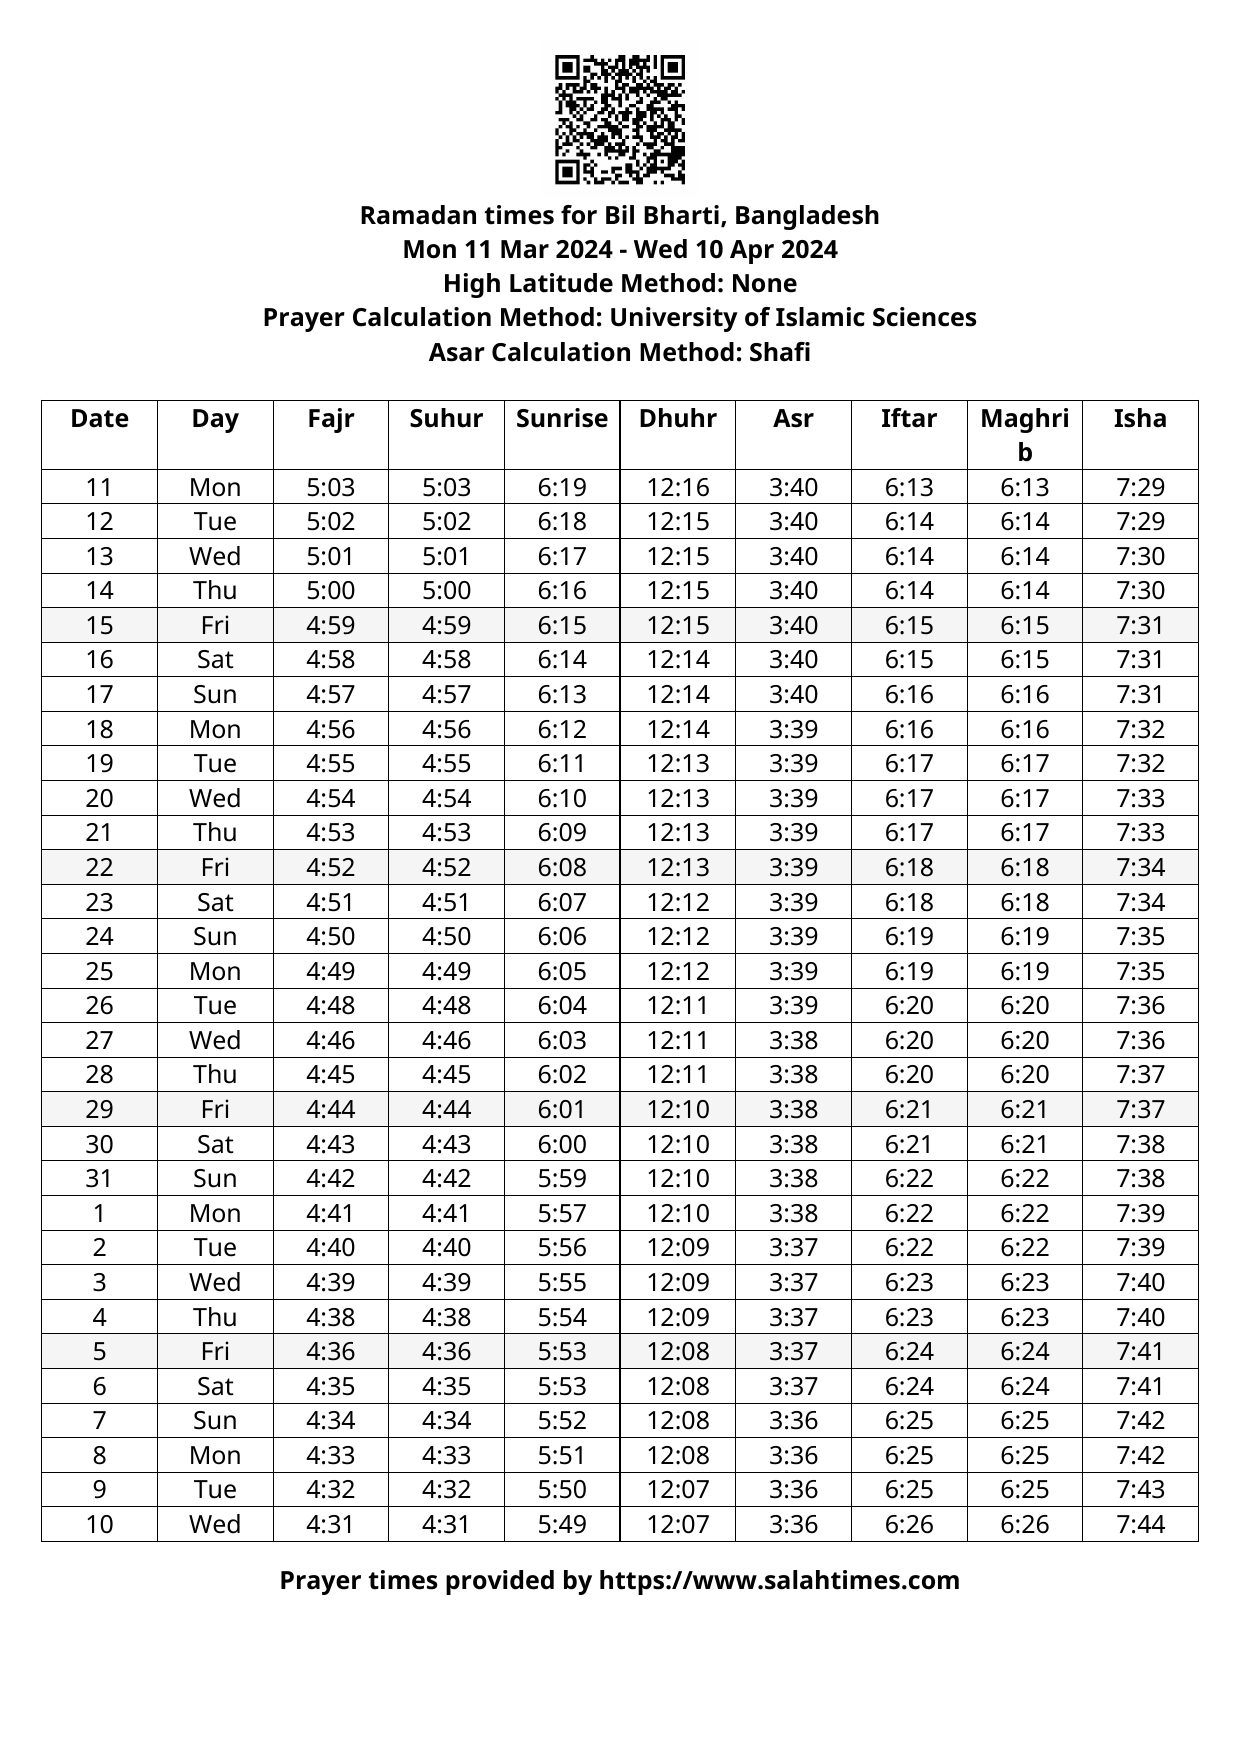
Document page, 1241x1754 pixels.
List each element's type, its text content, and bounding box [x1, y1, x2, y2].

table_cell 6:07 [505, 885, 619, 918]
table_cell 4:32 [389, 1473, 504, 1506]
table_cell 6:22 [968, 1231, 1082, 1264]
table_cell 6:22 [852, 1231, 967, 1264]
table_cell 3:38 [736, 1058, 851, 1091]
table_cell 7:33 [1083, 816, 1198, 849]
table_cell 7:38 [1083, 1127, 1198, 1160]
table_cell 6:25 [968, 1473, 1082, 1506]
table_cell 31 [42, 1161, 157, 1195]
table_cell 6:02 [505, 1058, 619, 1091]
table_cell 6:16 [852, 677, 967, 711]
table_cell 6:08 [505, 850, 619, 884]
table_cell 4 [42, 1300, 157, 1333]
table_cell 6:17 [852, 816, 967, 849]
table_cell 4:53 [389, 816, 504, 849]
table_cell Fri [158, 608, 273, 642]
table_cell Thu [158, 1058, 273, 1091]
table_cell Fri [158, 1334, 273, 1368]
table_cell 7:37 [1083, 1058, 1198, 1091]
table_cell 6:18 [852, 885, 967, 918]
table_cell Wed [158, 781, 273, 814]
table_cell 6:25 [968, 1404, 1082, 1437]
table_cell 30 [42, 1127, 157, 1160]
table_cell 7:31 [1083, 643, 1198, 676]
text High Latitude Method: None [42, 266, 1198, 300]
table_cell 4:54 [274, 781, 388, 814]
table_cell 6:26 [968, 1507, 1082, 1541]
table_cell 7:36 [1083, 989, 1198, 1022]
table_cell 12:07 [621, 1473, 735, 1506]
table_cell 6:14 [852, 574, 967, 607]
table_cell 6:16 [968, 712, 1082, 745]
table_cell 5:52 [505, 1404, 619, 1437]
table_cell 6:19 [968, 954, 1082, 987]
table_cell 12:13 [621, 746, 735, 780]
table_cell 12:14 [621, 643, 735, 676]
table_cell 3:39 [736, 885, 851, 918]
table_cell Mon [158, 470, 273, 503]
table_cell 12:08 [621, 1404, 735, 1437]
table_cell 7:37 [1083, 1092, 1198, 1126]
table_cell 7:42 [1083, 1438, 1198, 1472]
text Ramadan times for Bil Bharti, Bangladesh [42, 198, 1198, 232]
table_cell 4:59 [389, 608, 504, 642]
table_cell 6:21 [968, 1127, 1082, 1160]
table_cell 6:15 [505, 608, 619, 642]
table_cell 12:16 [621, 470, 735, 503]
table_cell 3:38 [736, 1023, 851, 1057]
table_cell 12:08 [621, 1369, 735, 1402]
table_cell 6:23 [968, 1265, 1082, 1299]
table_cell 6:21 [852, 1127, 967, 1160]
table_cell Wed [158, 1023, 273, 1057]
table_cell 6:16 [505, 574, 619, 607]
table_cell 6:03 [505, 1023, 619, 1057]
picture [542, 41, 699, 198]
table_cell 6:15 [852, 608, 967, 642]
table_cell Mon [158, 712, 273, 745]
table_cell 19 [42, 746, 157, 780]
table_cell 5 [42, 1334, 157, 1368]
table_cell Tue [158, 1473, 273, 1506]
table_cell 3:40 [736, 574, 851, 607]
table_cell 6 [42, 1369, 157, 1402]
table_cell Fri [158, 1092, 273, 1126]
table_cell 12:13 [621, 816, 735, 849]
table_cell 15 [42, 608, 157, 642]
table_cell Wed [158, 1507, 273, 1541]
table_cell 4:39 [274, 1265, 388, 1299]
table_cell 11 [42, 470, 157, 503]
table_cell 4:34 [274, 1404, 388, 1437]
table_cell 3:37 [736, 1334, 851, 1368]
table_cell 6:25 [968, 1438, 1082, 1472]
table_cell 4:45 [274, 1058, 388, 1091]
table_cell 6:17 [852, 746, 967, 780]
table_cell 4:33 [274, 1438, 388, 1472]
table_cell 4:44 [274, 1092, 388, 1126]
table_cell 7:34 [1083, 850, 1198, 884]
table_cell 6:15 [852, 643, 967, 676]
table_cell 6:13 [852, 470, 967, 503]
table_cell 17 [42, 677, 157, 711]
table_cell 4:53 [274, 816, 388, 849]
table_cell 3:38 [736, 1127, 851, 1160]
table_cell 6:23 [968, 1300, 1082, 1333]
table_cell 3:36 [736, 1438, 851, 1472]
table_cell 7:31 [1083, 608, 1198, 642]
table_cell 4:35 [274, 1369, 388, 1402]
table_cell 4:40 [389, 1231, 504, 1264]
table_cell 5:02 [274, 504, 388, 538]
table_cell 5:01 [389, 539, 504, 572]
table_cell 12:09 [621, 1231, 735, 1264]
table_cell 6:19 [505, 470, 619, 503]
table_cell 22 [42, 850, 157, 884]
table_cell Thu [158, 1300, 273, 1333]
table_cell 6:14 [968, 574, 1082, 607]
table_cell 4:56 [389, 712, 504, 745]
table_cell 3:37 [736, 1231, 851, 1264]
table_cell 12:10 [621, 1161, 735, 1195]
table_cell 5:03 [274, 470, 388, 503]
table_cell 6:17 [968, 781, 1082, 814]
table_cell 6:17 [968, 746, 1082, 780]
table_cell 6:13 [968, 470, 1082, 503]
table_cell Tue [158, 504, 273, 538]
table_cell 3:36 [736, 1473, 851, 1506]
table_cell 6:17 [505, 539, 619, 572]
table_cell 4:58 [274, 643, 388, 676]
table_cell 7:35 [1083, 919, 1198, 953]
table_cell 12:10 [621, 1127, 735, 1160]
table_cell 29 [42, 1092, 157, 1126]
table_cell 18 [42, 712, 157, 745]
table_cell 6:23 [852, 1300, 967, 1333]
table_cell 6:16 [852, 712, 967, 745]
table_cell 5:00 [274, 574, 388, 607]
table_cell 4:49 [274, 954, 388, 987]
table_cell 6:10 [505, 781, 619, 814]
table_cell 12:14 [621, 712, 735, 745]
table_cell 4:57 [274, 677, 388, 711]
table_cell 7:44 [1083, 1507, 1198, 1541]
table_cell 3:39 [736, 781, 851, 814]
table_cell 6:17 [852, 781, 967, 814]
table_cell 5:53 [505, 1369, 619, 1402]
table_cell Wed [158, 1265, 273, 1299]
table_cell 4:48 [389, 989, 504, 1022]
table_cell 24 [42, 919, 157, 953]
table_cell 6:20 [852, 1023, 967, 1057]
table_cell 3:39 [736, 850, 851, 884]
table_cell 6:23 [852, 1265, 967, 1299]
table_cell 12:11 [621, 1058, 735, 1091]
table_cell 6:22 [852, 1196, 967, 1229]
table_cell 4:55 [274, 746, 388, 780]
table_cell 4:51 [389, 885, 504, 918]
table_cell 6:15 [968, 608, 1082, 642]
table_header Maghrib [968, 401, 1082, 469]
table_cell 12:10 [621, 1092, 735, 1126]
table_cell 12:14 [621, 677, 735, 711]
table_cell 6:20 [968, 1023, 1082, 1057]
table_cell 4:57 [389, 677, 504, 711]
table_cell 3:38 [736, 1092, 851, 1126]
table_cell 7:39 [1083, 1196, 1198, 1229]
table_cell 23 [42, 885, 157, 918]
table_cell 4:36 [389, 1334, 504, 1368]
table_cell 12:11 [621, 1023, 735, 1057]
table_cell 5:50 [505, 1473, 619, 1506]
table_cell 4:35 [389, 1369, 504, 1402]
table_cell 6:17 [968, 816, 1082, 849]
table_cell 7:40 [1083, 1300, 1198, 1333]
table_cell 12:12 [621, 954, 735, 987]
table_cell 7:41 [1083, 1369, 1198, 1402]
table_cell 6:24 [852, 1369, 967, 1402]
table_cell 5:02 [389, 504, 504, 538]
table_cell 7:30 [1083, 574, 1198, 607]
table_cell 4:59 [274, 608, 388, 642]
table_cell 4:52 [389, 850, 504, 884]
table_cell 3:39 [736, 989, 851, 1022]
table_cell 6:14 [852, 504, 967, 538]
table_cell 3:40 [736, 504, 851, 538]
table_cell 4:31 [274, 1507, 388, 1541]
table_cell 6:05 [505, 954, 619, 987]
table_cell 7:31 [1083, 677, 1198, 711]
table_cell 3:40 [736, 470, 851, 503]
table_cell 3:37 [736, 1265, 851, 1299]
table_cell 3:37 [736, 1369, 851, 1402]
table_header Fajr [274, 401, 388, 469]
table_cell 8 [42, 1438, 157, 1472]
table_cell Wed [158, 539, 273, 572]
table_cell 5:03 [389, 470, 504, 503]
table_cell 6:06 [505, 919, 619, 953]
table_cell 5:51 [505, 1438, 619, 1472]
table_cell 7:34 [1083, 885, 1198, 918]
table_cell 4:40 [274, 1231, 388, 1264]
table_cell 4:38 [389, 1300, 504, 1333]
table_cell 12:15 [621, 539, 735, 572]
table_cell 3 [42, 1265, 157, 1299]
table_cell Thu [158, 816, 273, 849]
table_cell 10 [42, 1507, 157, 1541]
table_cell 12 [42, 504, 157, 538]
table_cell Thu [158, 574, 273, 607]
table_cell 12:13 [621, 781, 735, 814]
table_cell 6:19 [968, 919, 1082, 953]
table_cell 4:36 [274, 1334, 388, 1368]
table_cell 12:12 [621, 885, 735, 918]
table_cell 4:46 [389, 1023, 504, 1057]
table_cell 1 [42, 1196, 157, 1229]
table_cell 6:14 [968, 539, 1082, 572]
table_cell 6:13 [505, 677, 619, 711]
table_cell 4:48 [274, 989, 388, 1022]
table_cell 12:15 [621, 574, 735, 607]
table_cell 4:50 [389, 919, 504, 953]
table_cell 4:32 [274, 1473, 388, 1506]
table_cell 6:20 [968, 1058, 1082, 1091]
table_cell Sun [158, 1404, 273, 1437]
table_cell 7:30 [1083, 539, 1198, 572]
text Mon 11 Mar 2024 - Wed 10 Apr 2024 [42, 232, 1198, 266]
table_cell 4:55 [389, 746, 504, 780]
table_header Iftar [852, 401, 967, 469]
table_cell Fri [158, 850, 273, 884]
table_cell 3:37 [736, 1300, 851, 1333]
table_cell 6:25 [852, 1404, 967, 1437]
table_cell 4:42 [389, 1161, 504, 1195]
table_cell 7:29 [1083, 470, 1198, 503]
table_cell Sat [158, 885, 273, 918]
table_cell 5:49 [505, 1507, 619, 1541]
table_cell 6:18 [505, 504, 619, 538]
table_cell 6:21 [968, 1092, 1082, 1126]
table_cell Sat [158, 643, 273, 676]
table_cell Tue [158, 746, 273, 780]
table_cell 3:36 [736, 1507, 851, 1541]
table_cell 6:20 [852, 989, 967, 1022]
table_cell 6:19 [852, 919, 967, 953]
table_cell Sun [158, 919, 273, 953]
table_cell 9 [42, 1473, 157, 1506]
table_cell 6:25 [852, 1473, 967, 1506]
table_cell 6:21 [852, 1092, 967, 1126]
table_cell 7:43 [1083, 1473, 1198, 1506]
table_cell 14 [42, 574, 157, 607]
table_cell 3:40 [736, 608, 851, 642]
table_cell Mon [158, 1196, 273, 1229]
table_cell 6:20 [968, 989, 1082, 1022]
table_cell 7:36 [1083, 1023, 1198, 1057]
table_cell 7:29 [1083, 504, 1198, 538]
table_cell 4:50 [274, 919, 388, 953]
table_cell 3:39 [736, 919, 851, 953]
table_cell 12:11 [621, 989, 735, 1022]
table_cell Sat [158, 1127, 273, 1160]
table_cell 3:38 [736, 1196, 851, 1229]
table_cell 6:14 [505, 643, 619, 676]
table_cell 4:51 [274, 885, 388, 918]
table_header Suhur [389, 401, 504, 469]
table_cell 4:42 [274, 1161, 388, 1195]
table_cell 4:44 [389, 1092, 504, 1126]
table_cell 28 [42, 1058, 157, 1091]
text Prayer Calculation Method: University of Islamic Sciences [42, 300, 1198, 334]
table_cell 13 [42, 539, 157, 572]
table_cell 4:54 [389, 781, 504, 814]
table_cell 4:33 [389, 1438, 504, 1472]
table_cell 6:00 [505, 1127, 619, 1160]
table_cell 4:41 [274, 1196, 388, 1229]
table_cell Mon [158, 954, 273, 987]
table_cell 4:45 [389, 1058, 504, 1091]
table_cell 6:11 [505, 746, 619, 780]
table_cell 7:38 [1083, 1161, 1198, 1195]
table_cell 6:09 [505, 816, 619, 849]
table_cell 6:19 [852, 954, 967, 987]
table_cell Mon [158, 1438, 273, 1472]
table_cell 6:18 [852, 850, 967, 884]
table_cell 7:33 [1083, 781, 1198, 814]
table_cell 6:24 [852, 1334, 967, 1368]
table_cell 12:13 [621, 850, 735, 884]
table_cell 27 [42, 1023, 157, 1057]
table_header Sunrise [505, 401, 619, 469]
table_cell 3:40 [736, 539, 851, 572]
table_cell 12:15 [621, 504, 735, 538]
table_cell 12:09 [621, 1300, 735, 1333]
table_cell 25 [42, 954, 157, 987]
table_cell 16 [42, 643, 157, 676]
table_cell 7:39 [1083, 1231, 1198, 1264]
table_cell 3:39 [736, 954, 851, 987]
table_cell 7:32 [1083, 712, 1198, 745]
table_cell 12:08 [621, 1438, 735, 1472]
table_cell 3:36 [736, 1404, 851, 1437]
table_cell 20 [42, 781, 157, 814]
table_cell 7:35 [1083, 954, 1198, 987]
table_cell 21 [42, 816, 157, 849]
table_cell 6:24 [968, 1334, 1082, 1368]
table_cell 7:32 [1083, 746, 1198, 780]
table_cell 6:01 [505, 1092, 619, 1126]
table_cell 3:40 [736, 643, 851, 676]
table_header Date [42, 401, 157, 469]
table_cell 3:39 [736, 746, 851, 780]
table_cell 26 [42, 989, 157, 1022]
table_cell 4:34 [389, 1404, 504, 1437]
table_cell 5:00 [389, 574, 504, 607]
table_cell 4:46 [274, 1023, 388, 1057]
table_cell 3:38 [736, 1161, 851, 1195]
table_cell 6:04 [505, 989, 619, 1022]
table_cell 4:41 [389, 1196, 504, 1229]
table_cell 12:15 [621, 608, 735, 642]
table_cell 6:20 [852, 1058, 967, 1091]
table_cell 12:07 [621, 1507, 735, 1541]
table_cell 4:52 [274, 850, 388, 884]
table_cell 7 [42, 1404, 157, 1437]
table_cell 6:22 [968, 1161, 1082, 1195]
table_cell 4:43 [389, 1127, 504, 1160]
table_cell 6:25 [852, 1438, 967, 1472]
table_cell 6:22 [852, 1161, 967, 1195]
text Asar Calculation Method: Shafi [42, 334, 1198, 368]
table_cell 6:26 [852, 1507, 967, 1541]
table_cell 4:43 [274, 1127, 388, 1160]
table_cell Tue [158, 989, 273, 1022]
table_cell 7:41 [1083, 1334, 1198, 1368]
table_cell Sat [158, 1369, 273, 1402]
table_cell 7:40 [1083, 1265, 1198, 1299]
table_cell 6:16 [968, 677, 1082, 711]
table_cell 5:57 [505, 1196, 619, 1229]
table_cell 3:39 [736, 816, 851, 849]
table_header Asr [736, 401, 851, 469]
table_cell 5:56 [505, 1231, 619, 1264]
table_cell Tue [158, 1231, 273, 1264]
table_cell 7:42 [1083, 1404, 1198, 1437]
table_cell 6:18 [968, 850, 1082, 884]
table_cell 3:39 [736, 712, 851, 745]
text Prayer times provided by https://www.salahtimes.com [42, 1563, 1198, 1597]
table_cell 2 [42, 1231, 157, 1264]
table_cell 4:39 [389, 1265, 504, 1299]
table_cell 4:38 [274, 1300, 388, 1333]
table_cell 6:22 [968, 1196, 1082, 1229]
table_cell 6:14 [968, 504, 1082, 538]
table_cell 6:14 [852, 539, 967, 572]
table_cell 4:31 [389, 1507, 504, 1541]
table_cell 6:15 [968, 643, 1082, 676]
table_cell 4:58 [389, 643, 504, 676]
table_cell 3:40 [736, 677, 851, 711]
table_cell 5:54 [505, 1300, 619, 1333]
table_cell 4:49 [389, 954, 504, 987]
table_cell 12:08 [621, 1334, 735, 1368]
table_cell 4:56 [274, 712, 388, 745]
table_cell 6:12 [505, 712, 619, 745]
table_cell 12:12 [621, 919, 735, 953]
table_header Dhuhr [621, 401, 735, 469]
table_cell 5:01 [274, 539, 388, 572]
table_cell 5:53 [505, 1334, 619, 1368]
table_cell 12:09 [621, 1265, 735, 1299]
table_cell 12:10 [621, 1196, 735, 1229]
table_cell 5:59 [505, 1161, 619, 1195]
table_cell Sun [158, 1161, 273, 1195]
table_cell 6:18 [968, 885, 1082, 918]
table_cell 5:55 [505, 1265, 619, 1299]
table_header Isha [1083, 401, 1198, 469]
table_cell Sun [158, 677, 273, 711]
table_header Day [158, 401, 273, 469]
table_cell 6:24 [968, 1369, 1082, 1402]
